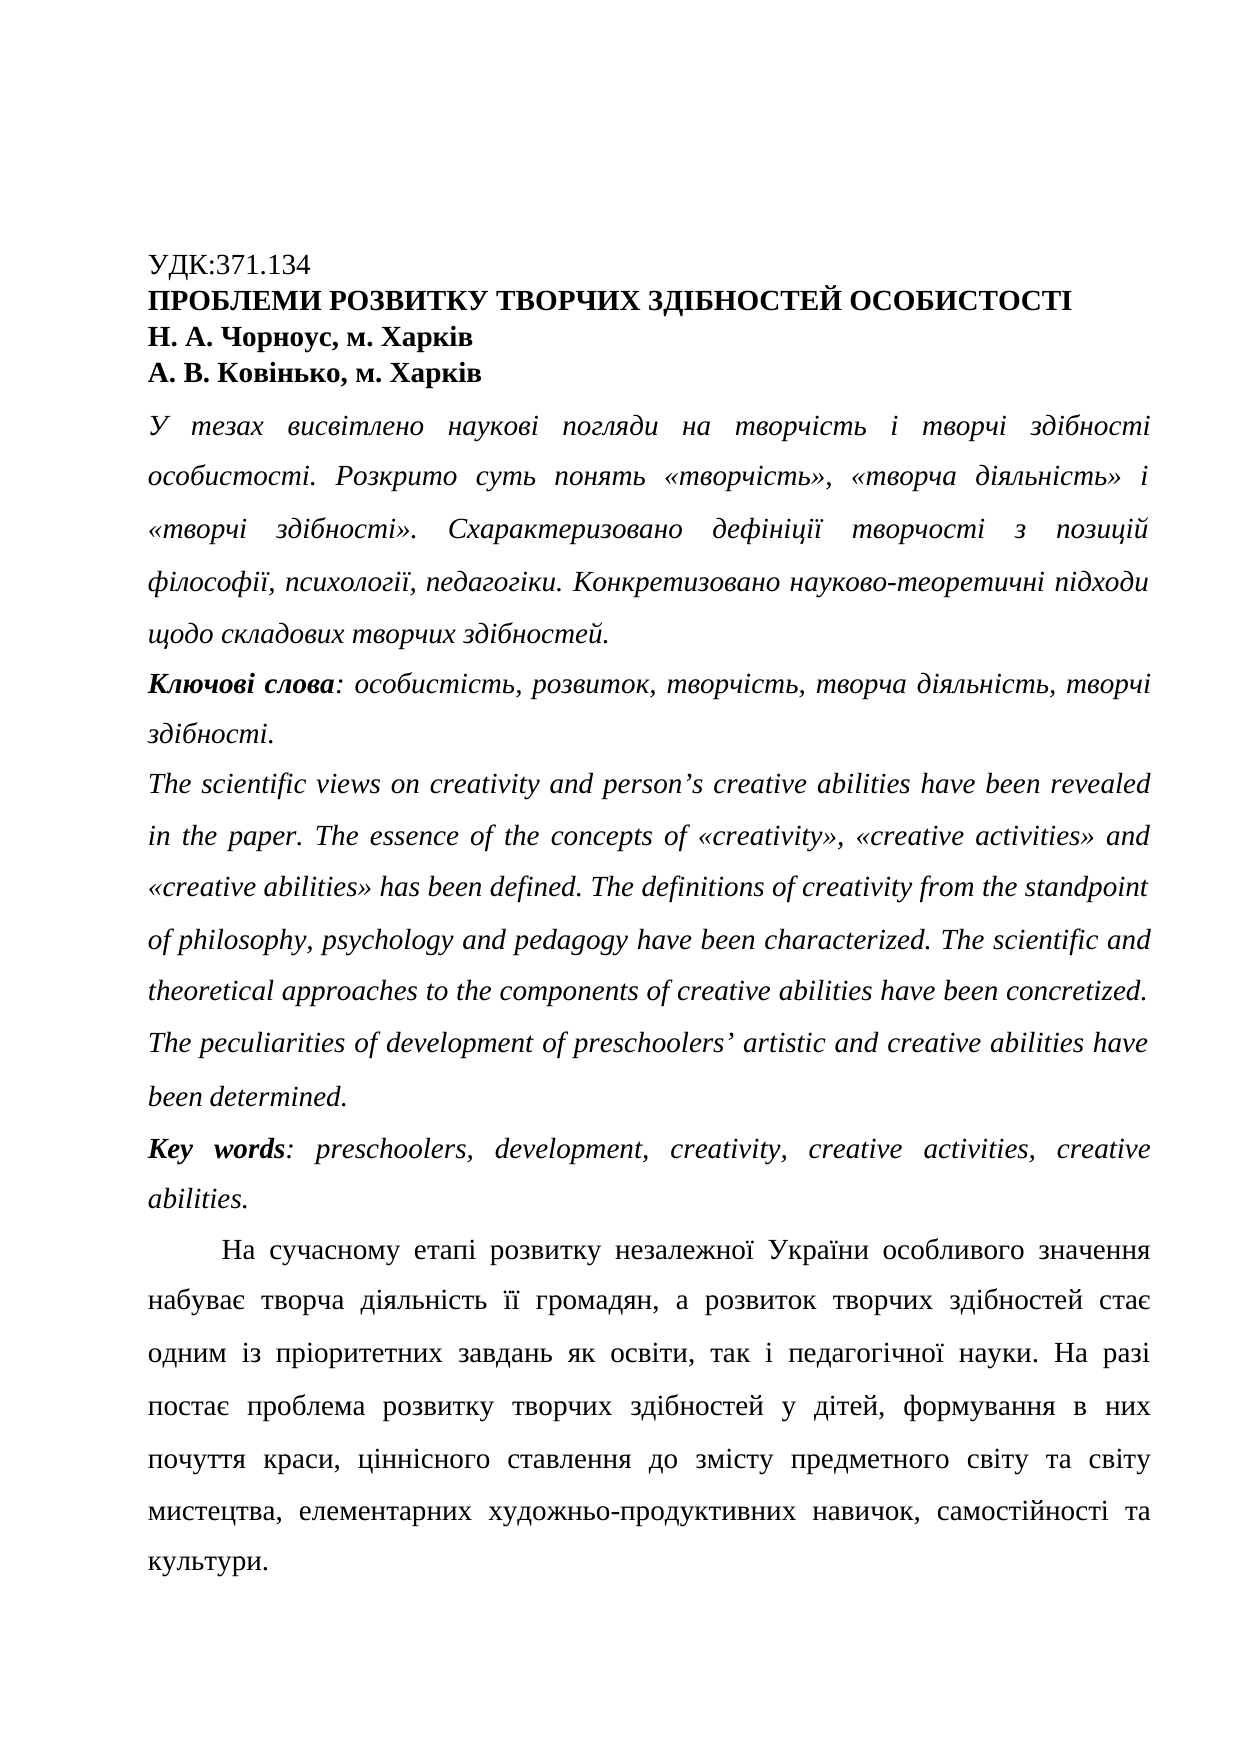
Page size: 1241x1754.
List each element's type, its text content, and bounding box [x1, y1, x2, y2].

text Key words: preschoolers, development, creativity, creative activities, creative abilities. [148, 1131, 1152, 1215]
text На сучасному етапі розвитку незалежної України особливого значення набуває творча діяльність її громадян, а розвиток творчих здібностей стає одним із пріоритетних завдань як освіти, так і педагогічної науки. На разі постає проблема розвитку творчих здібностей у дітей, формування в них почуття краси, ціннісного ставлення до змісту предметного світу та світу мистецтва, елементарних художньо-продуктивних навичок, самостійності та культури. [148, 1232, 1152, 1577]
text Ключові слова: особистість, розвиток, творчість, творча діяльність, творчі здібності. [148, 666, 1152, 750]
text The scientific views on creativity and person’s creative abilities have been revealed in the paper. The essence of the concepts of «creativity», «creative activities» and «creative abilities» has been defined. The definitions of creativity from the standpoint of philosophy, psychology and pedagogy have been characterized. The scientific and theoretical approaches to the components of creative abilities have been concretized. The peculiarities of development of preschoolers’ artistic and creative abilities have been determined. [148, 767, 1152, 1113]
text УДК:371.134 ПРОБЛЕМИ РОЗВИТКУ ТВОРЧИХ ЗДІБНОСТЕЙ ОСОБИСТОСТІ Н. А. Чорноус, м. Харків А. В. Ковінько, м. Харків [148, 247, 1152, 389]
text У тезах висвітлено наукові погляди на творчість і творчі здібності особистості. Розкрито суть понять «творчість», «творча діяльність» і «творчі здібності». Схарактеризовано дефініції творчості з позицій філософії, психології, педагогіки. Конкретизовано науково-теоретичні підходи щодо складових творчих здібностей. [148, 408, 1152, 649]
